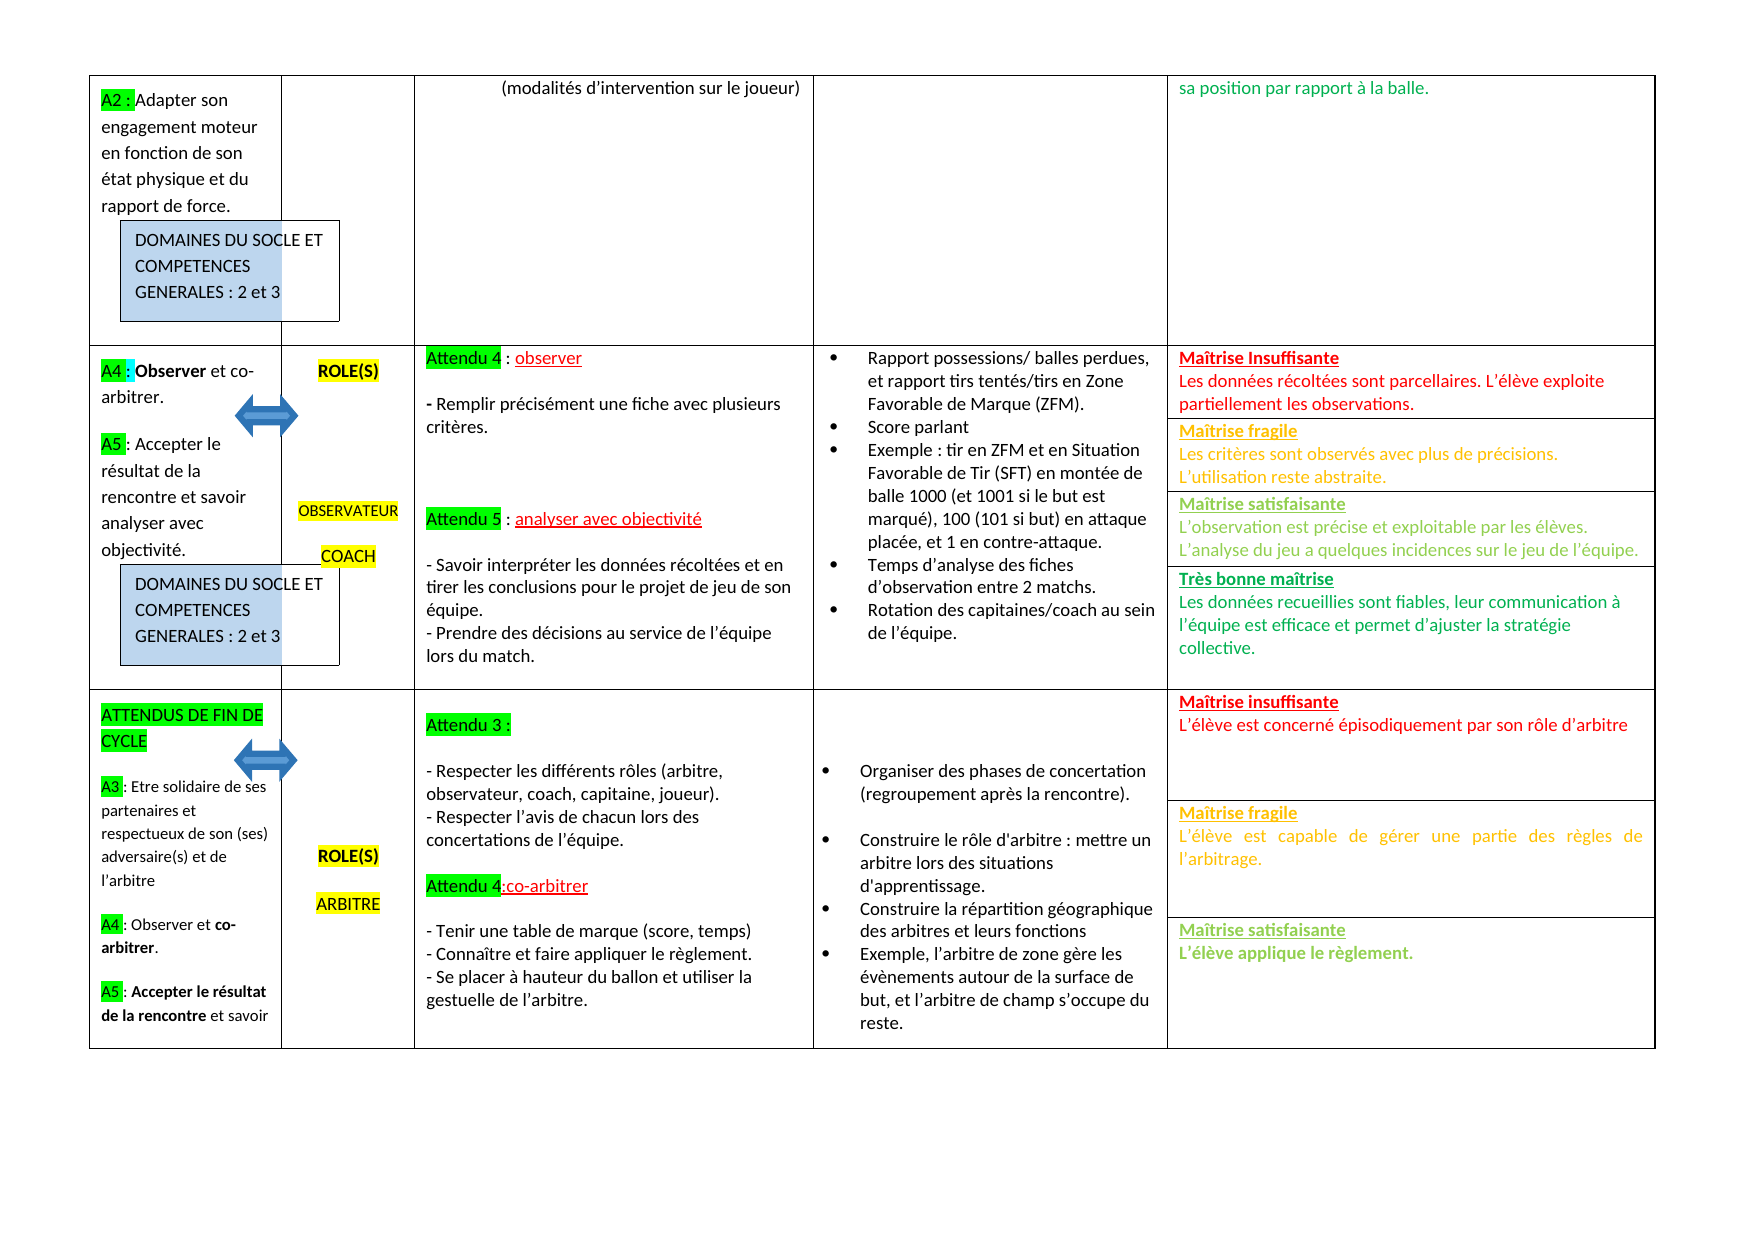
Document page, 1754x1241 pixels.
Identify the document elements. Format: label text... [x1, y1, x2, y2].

table_cell ROLE(S) OBSERVATEUR COACH [282, 346, 414, 689]
table_cell Maîtrise Insuffisante Les données récoltées sont parcellaires. L’élève exploite partiellement les observations. [1168, 346, 1654, 418]
table_cell Maîtrise fragile L’élève est capable de gérer une partie des règles de l’arbitrage. [1168, 801, 1654, 917]
table_cell Très bonne maîtrise Les données recueillies sont fiables, leur communication à l’équipe est efficace et permet d’ajuster la stratégie collective. [1168, 567, 1654, 689]
table_cell Organiser des phases de concertation (regroupement après la rencontre). Construire le rôle d'arbitre : mettre un arbitre lors des situations d'apprentissage. Construire la répartition géographique des arbitres et leurs fonctions Exemple, l’arbitre de zone gère les évènements autour de la surface de but, et l’arbitre de champ s’occupe du reste. Les situations de matchs sont arbitrées au minimum par 1 binôme. [814, 690, 1167, 1048]
table_cell ROLE(S) ARBITRE [282, 690, 414, 1048]
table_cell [814, 76, 1167, 345]
table_cell Maîtrise insuffisante L’élève est concerné épisodiquement par son rôle d’arbitre [1168, 690, 1654, 800]
table_cell Maîtrise satisfaisante L’observation est précise et exploitable par les élèves. L’analyse du jeu a quelques incidences sur le jeu de l’équipe. [1168, 492, 1654, 566]
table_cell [1168, 76, 1654, 345]
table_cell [90, 76, 281, 345]
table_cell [415, 76, 813, 345]
table_cell Maîtrise fragile Les critères sont observés avec plus de précisions. L’utilisation reste abstraite. [1168, 419, 1654, 491]
table_cell Rapport possessions/ balles perdues, et rapport tirs tentés/tirs en Zone Favorable de Marque (ZFM). Score parlant Exemple : tir en ZFM et en Situation Favorable de Tir (SFT) en montée de balle 1000 (et 1001 si le but est marqué), 100 (101 si but) en attaque placée, et 1 en contre-attaque. Temps d’analyse des fiches d’observation entre 2 matchs. Rotation des capitaines/coach au sein de l’équipe. [814, 346, 1167, 689]
table_cell A4 : Observer et co-arbitrer. A5 : Accepter le résultat de la rencontre et savoir analyser avec objectivité. [90, 346, 281, 689]
table_cell Attendu 3 : - Respecter les différents rôles (arbitre, observateur, coach, capitaine, joueur). - Respecter l’avis de chacun lors des concertations de l’équipe. Attendu 4:co-arbitrer - Tenir une table de marque (score, temps) - Connaître et faire appliquer le règlement. - Se placer à hauteur du ballon et utiliser la gestuelle de l’arbitre. Attendu 5 : Accepter le résultat -Accepter le score et la défaite. Rester modeste dans la victoire. [415, 690, 813, 1048]
table_cell Attendu 4 : observer - Remplir précisément une fiche avec plusieurs critères. Attendu 5 : analyser avec objectivité - Savoir interpréter les données récoltées et en tirer les conclusions pour le projet de jeu de son équipe. - Prendre des décisions au service de l’équipe lors du match. [415, 346, 813, 689]
table_cell Maîtrise satisfaisante L’élève applique le règlement. [1168, 918, 1654, 1048]
table_cell ATTENDUS DE FIN DE CYCLE A3 : Etre solidaire de ses partenaires et respectueux de son (ses) adversaire(s) et de l’arbitre A4 : Observer et co-arbitrer. A5 : Accepter le résultat de la rencontre et savoir analyser avec objectivité [90, 690, 281, 1048]
table_cell ROLE(S) JOUEUR [282, 76, 414, 345]
